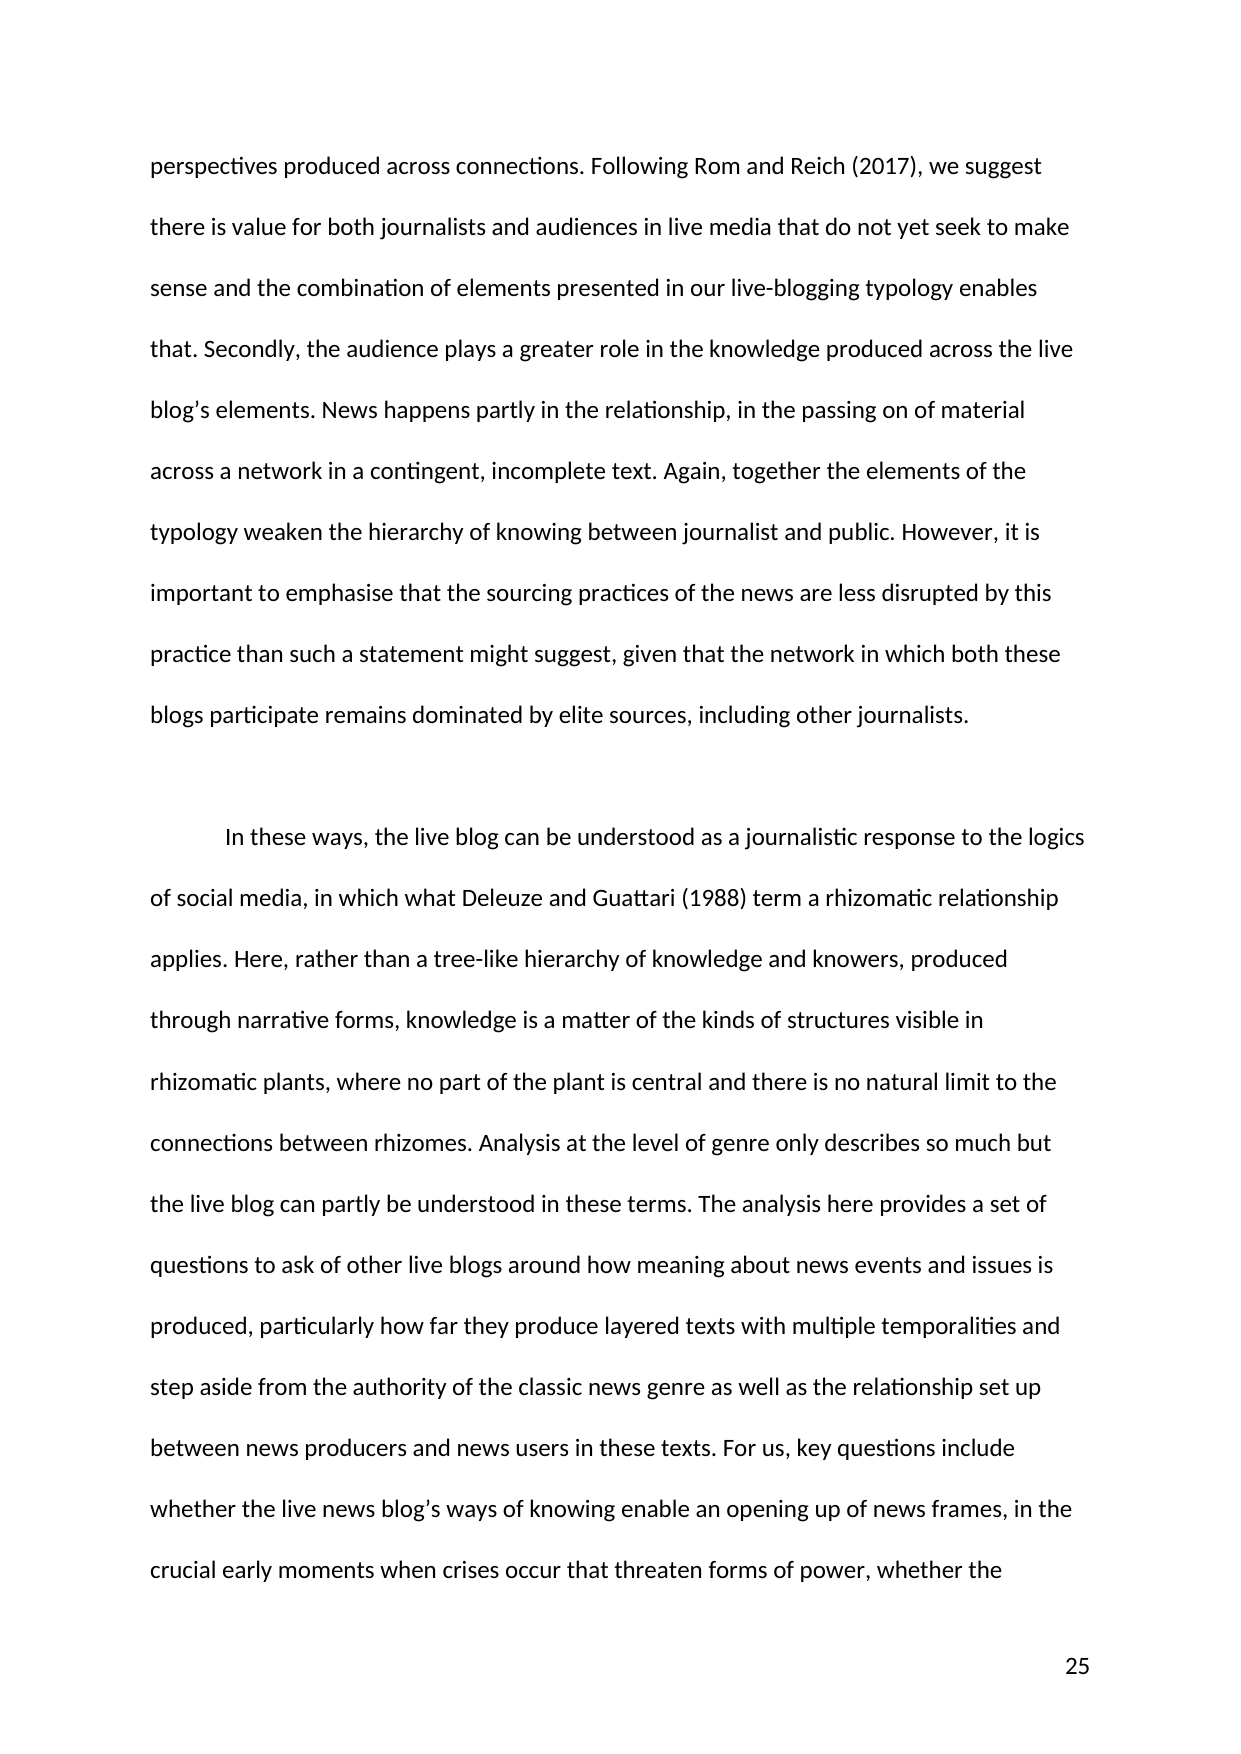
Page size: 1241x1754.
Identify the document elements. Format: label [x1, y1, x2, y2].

text [150, 821, 1090, 1584]
text [150, 150, 1090, 730]
